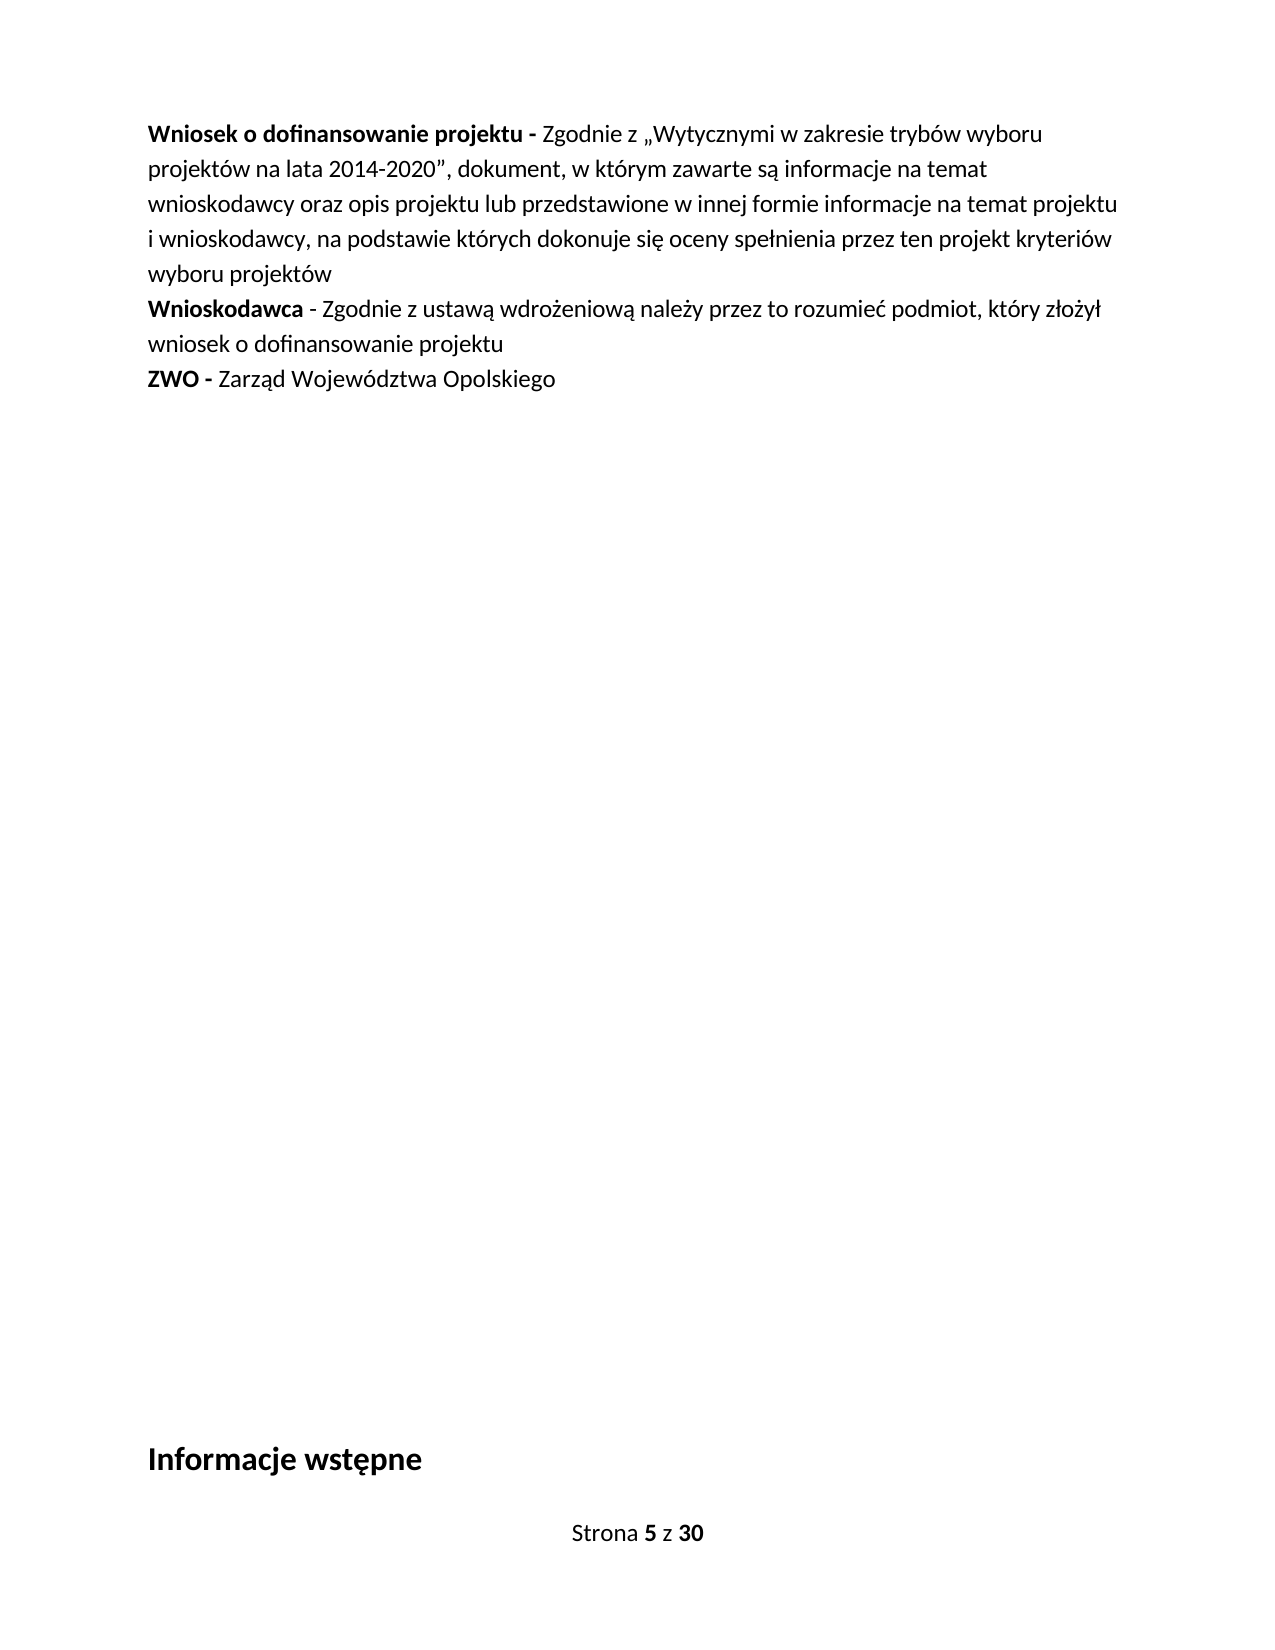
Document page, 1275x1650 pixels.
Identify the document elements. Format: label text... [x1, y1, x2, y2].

text ZWO - Zarząd Województwa Opolskiego [148, 363, 1127, 394]
subtitle Informacje wstępne [148, 1438, 1127, 1479]
text Wnioskodawca - Zgodnie z ustawą wdrożeniową należy przez to rozumieć podmiot, który złożył wniosek o dofinansowanie projektu [148, 293, 1127, 359]
text Wniosek o dofinansowanie projektu - Zgodnie z „Wytycznymi w zakresie trybów wyboru projektów na lata 2014-2020”, dokument, w którym zawarte są informacje na temat wnioskodawcy oraz opis projektu lub przedstawione w innej formie informacje na temat projektu i wnioskodawcy, na podstawie których dokonuje się oceny spełnienia przez ten projekt kryteriów wyboru projektów [148, 118, 1127, 289]
